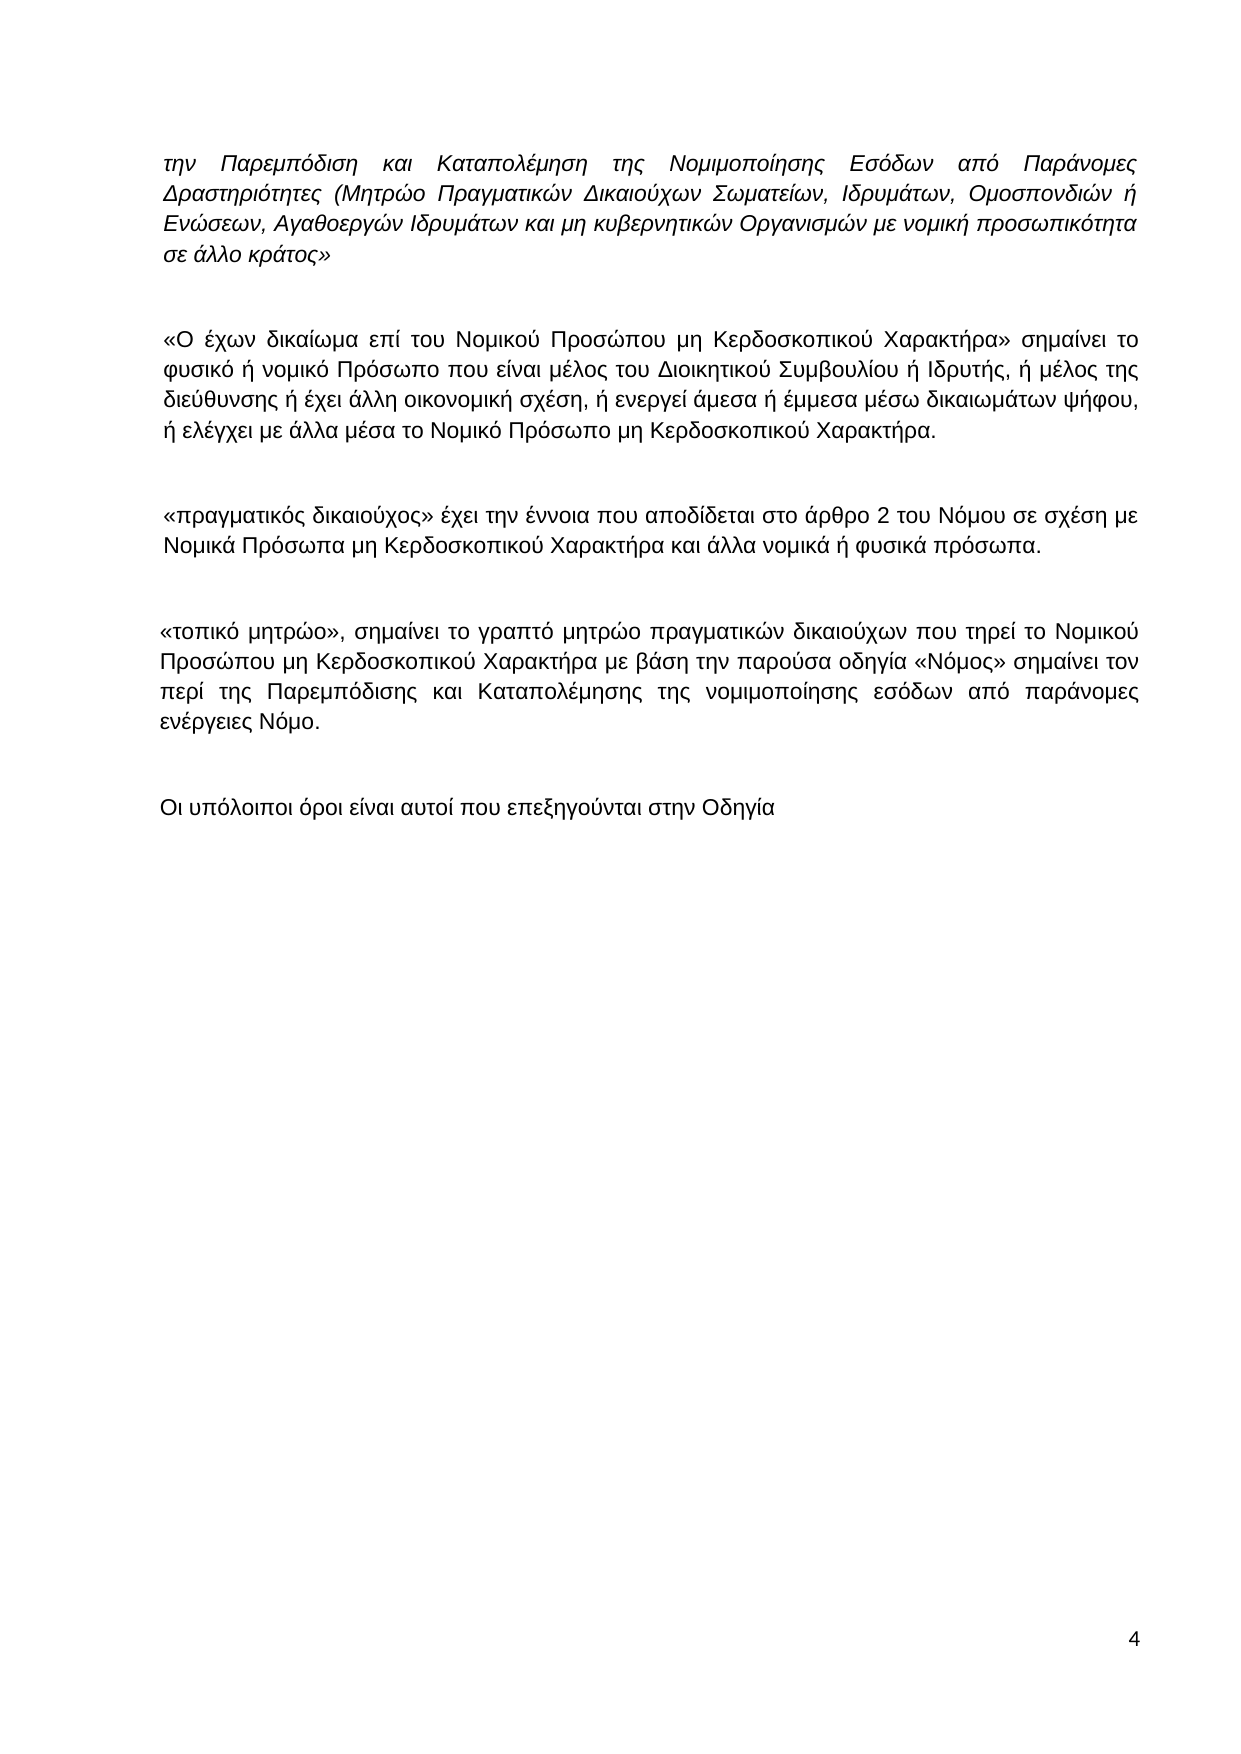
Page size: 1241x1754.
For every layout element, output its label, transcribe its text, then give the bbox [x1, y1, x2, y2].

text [163, 150, 1140, 267]
text «πραγματικός δικαιούχος» έχει την έννοια που αποδίδεται στο άρθρο 2 του Νόμου σε σχέση με Νομικά Πρόσωπα μη Κερδοσκοπικού Χαρακτήρα και άλλα νομικά ή φυσικά πρόσωπα. [163, 502, 1140, 559]
text «τοπικό μητρώο», σημαίνει το γραπτό μητρώο πραγματικών δικαιούχων που τηρεί το Νομικού Προσώπου μη Κερδοσκοπικού Χαρακτήρα με βάση την παρούσα οδηγία «Νόμος» σημαίνει τον περί της Παρεμπόδισης και Καταπολέμησης της νομιμοποίησης εσόδων από παράνομες ενέργειες Νόμο. [159, 618, 1140, 735]
text «Ο έχων δικαίωμα επί του Νομικού Προσώπου μη Κερδοσκοπικού Χαρακτήρα» σημαίνει το φυσικό ή νομικό Πρόσωπο που είναι μέλος του Διοικητικού Συμβουλίου ή Ιδρυτής, ή μέλος της διεύθυνσης ή έχει άλλη οικονομική σχέση, ή ενεργεί άμεσα ή έμμεσα μέσω δικαιωμάτων ψήφου, ή ελέγχει με άλλα μέσα το Νομικό Πρόσωπο μη Κερδοσκοπικού Χαρακτήρα. [163, 326, 1140, 443]
text Οι υπόλοιποι όροι είναι αυτοί που επεξηγούνται στην Οδηγία [159, 794, 1140, 820]
